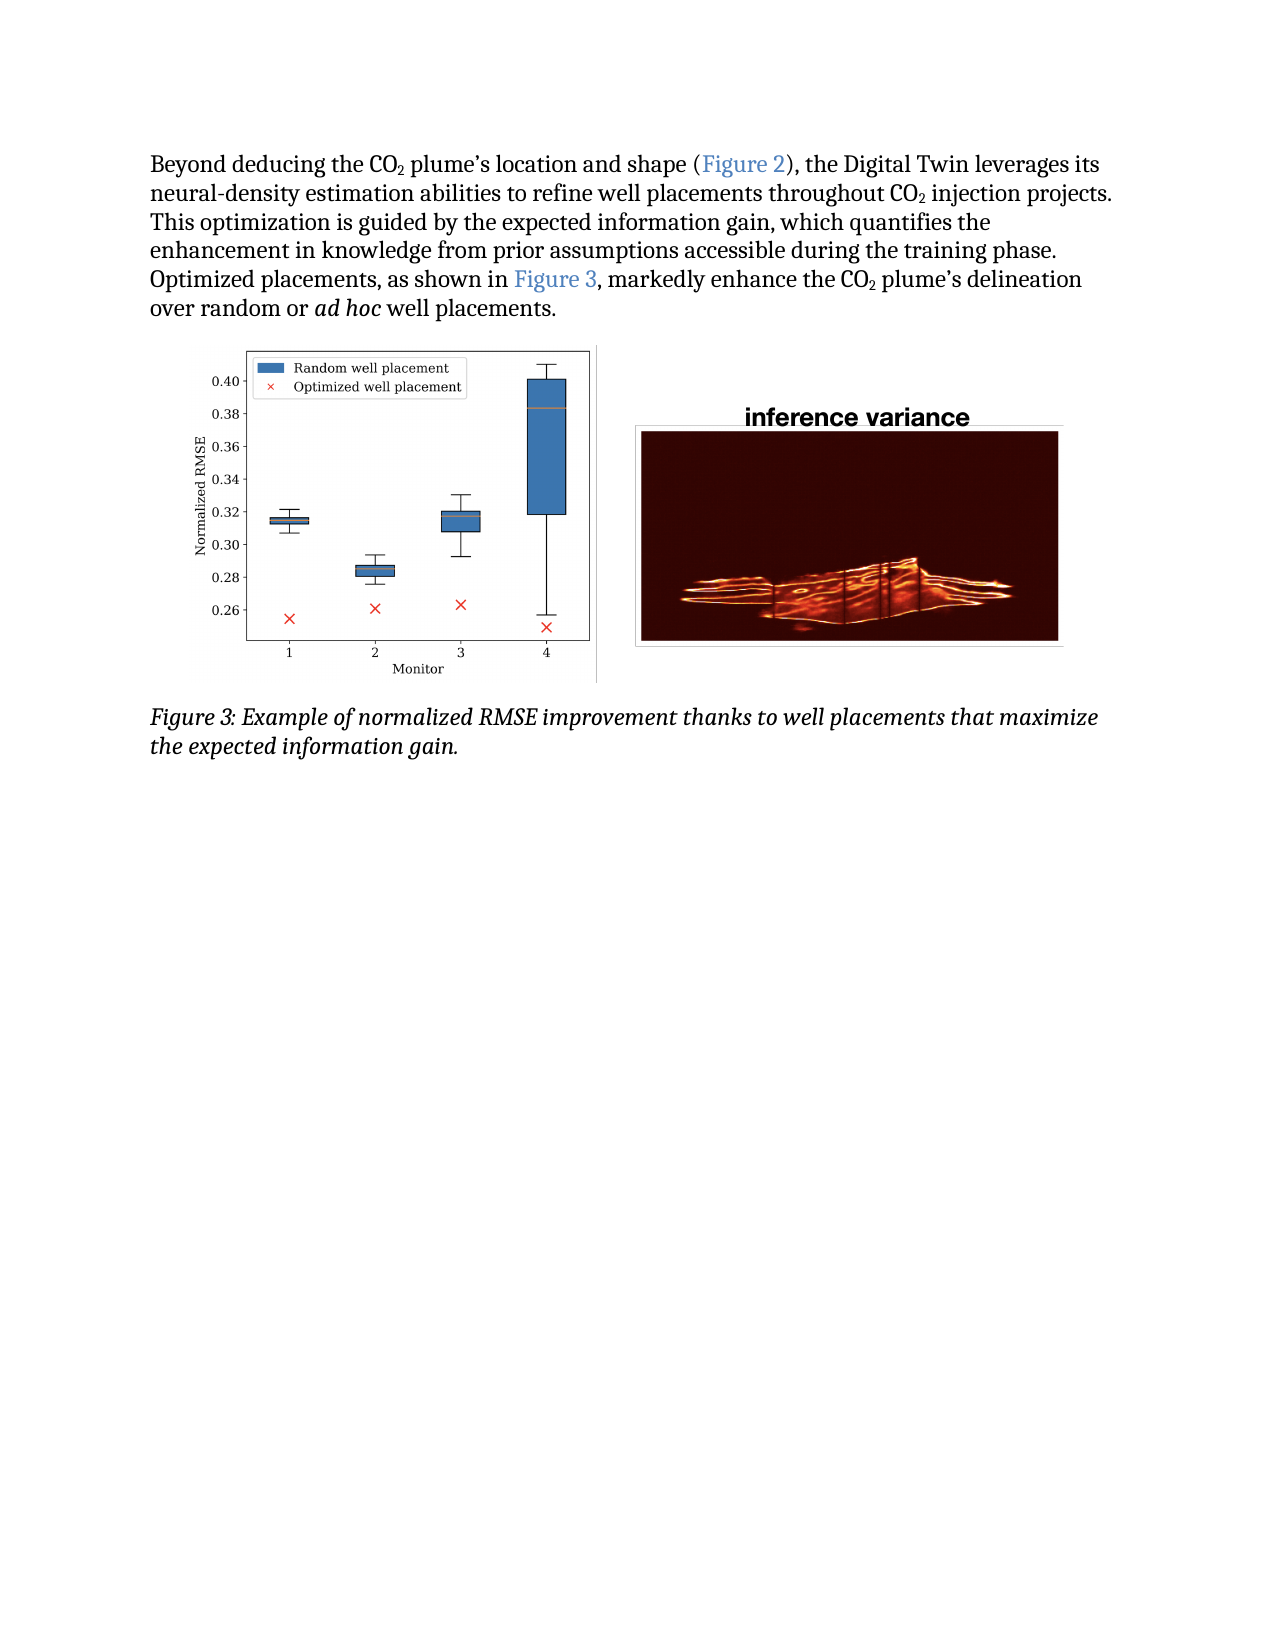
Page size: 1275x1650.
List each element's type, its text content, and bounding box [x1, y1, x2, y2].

table_header Figure 3: Example of normalized RMSE improvement thanks to well placements that maximize the expected information gain. [139, 341, 1114, 773]
text Beyond deducing the CO2 plume’s location and shape (Figure 2), the Digital Twin leverages its neural-density estimation abilities to refine well placements throughout CO2 injection projects. This optimization is guided by the expected information gain, which quantifies the enhancement in knowledge from prior assumptions accessible during the training phase. Optimized placements, as shown in Figure 3, markedly enhance the CO2 plume’s delineation over random or ad hoc well placements. [150, 150, 1125, 322]
picture [188, 345, 1064, 683]
